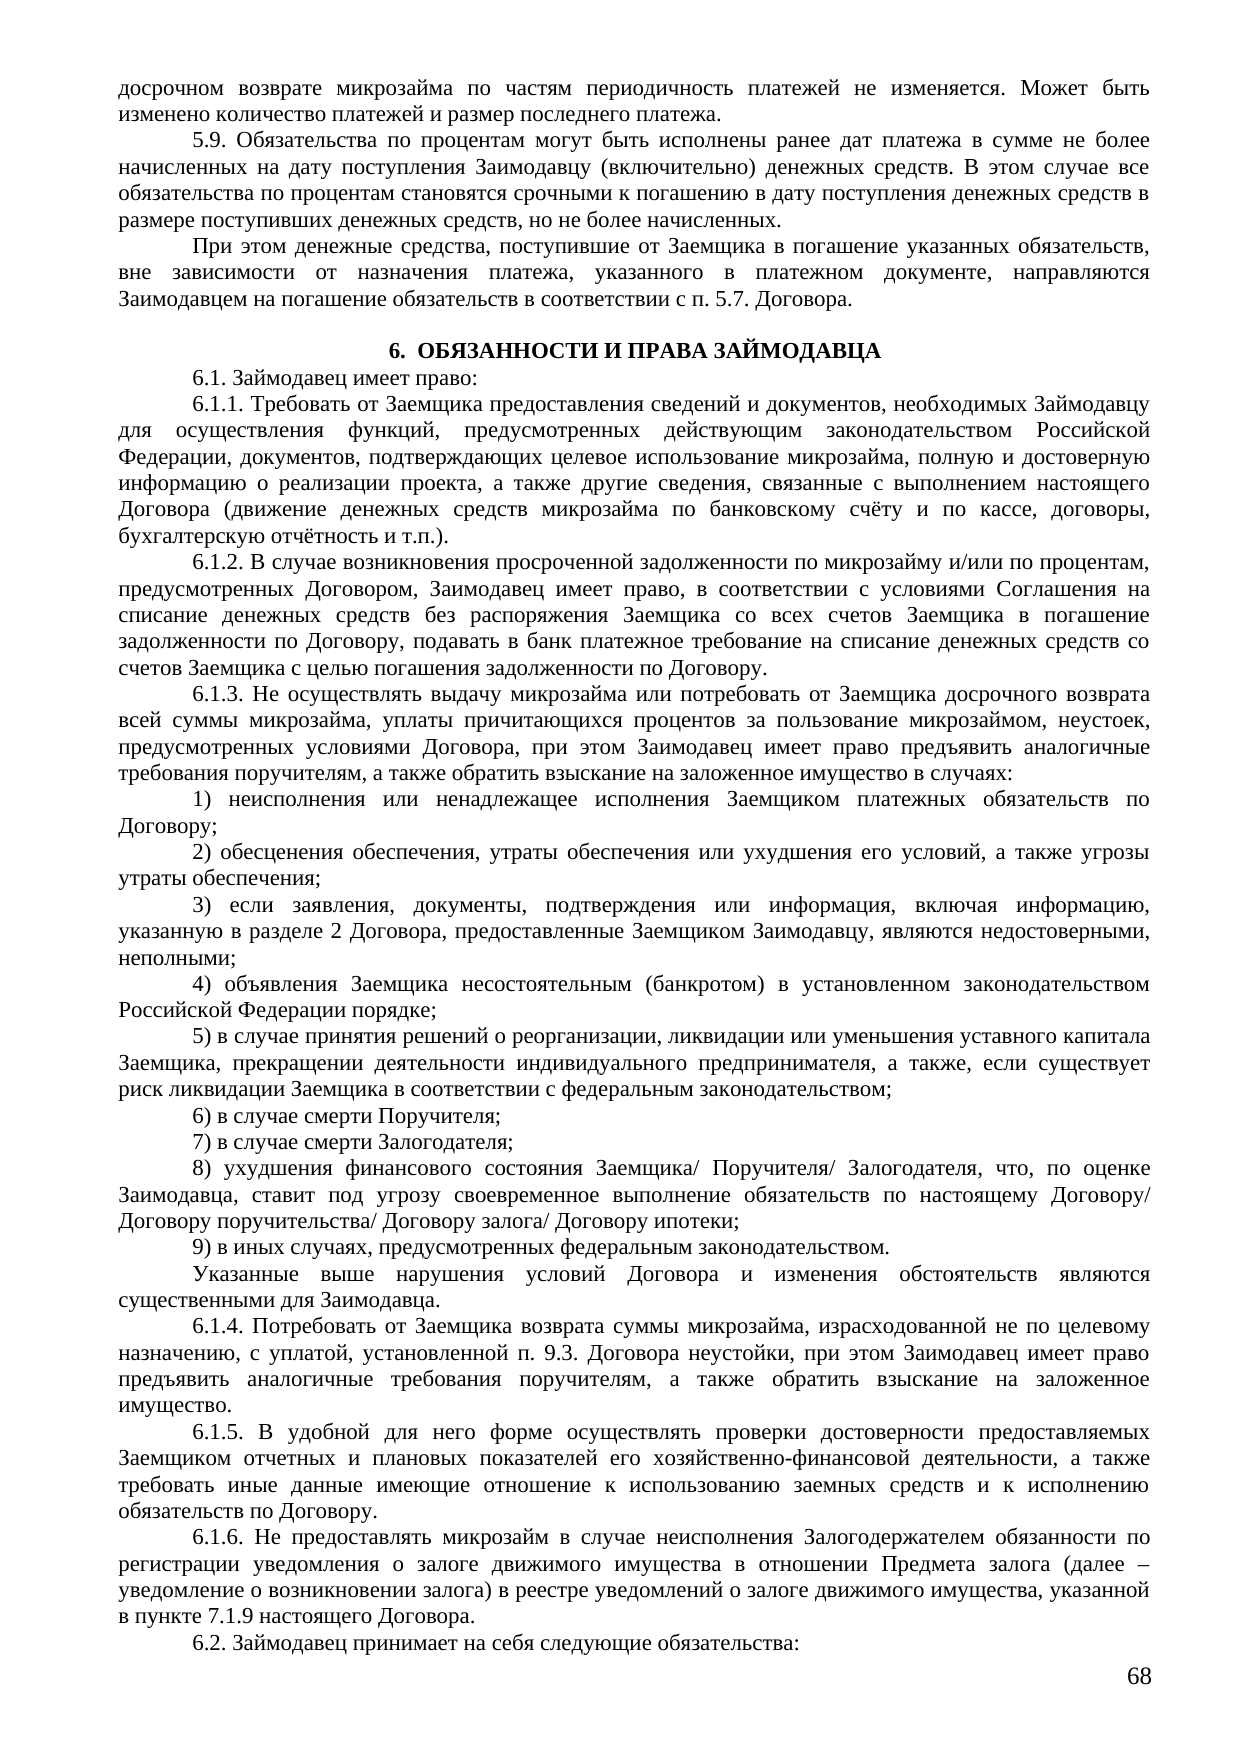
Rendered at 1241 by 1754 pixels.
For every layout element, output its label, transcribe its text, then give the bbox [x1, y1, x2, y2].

text 7) в случае смерти Залогодателя; [118, 1128, 1152, 1154]
text 6.1.4. Потребовать от Заемщика возврата суммы микрозайма, израсходованной не по целевому назначению, с уплатой, установленной п. 9.3. Договора неустойки, при этом Заимодавец имеет право предъявить аналогичные требования поручителям, а также обратить взыскание на заложенное имущество. [118, 1312, 1152, 1418]
text 9) в иных случаях, предусмотренных федеральным законодательством. [118, 1233, 1152, 1260]
text 2) обесценения обеспечения, утраты обеспечения или ухудшения его условий, а также угрозы утраты обеспечения; [118, 838, 1152, 891]
text 5.9. Обязательства по процентам могут быть исполнены ранее дат платежа в сумме не более начисленных на дату поступления Заимодавцу (включительно) денежных средств. В этом случае все обязательства по процентам становятся срочными к погашению в дату поступления денежных средств в размере поступивших денежных средств, но не более начисленных. [118, 127, 1152, 232]
text 6. ОБЯЗАННОСТИ И ПРАВА ЗАЙМОДАВЦА [118, 337, 1152, 364]
text 6.1.3. Не осуществлять выдачу микрозайма или потребовать от Заемщика досрочного возврата всей суммы микрозайма, уплаты причитающихся процентов за пользование микрозаймом, неустоек, предусмотренных условиями Договора, при этом Заимодавец имеет право предъявить аналогичные требования поручителям, а также обратить взыскание на заложенное имущество в случаях: [118, 680, 1152, 785]
text 1) неисполнения или ненадлежащее исполнения Заемщиком платежных обязательств по Договору; [118, 785, 1152, 838]
text 6.1.1. Требовать от Заемщика предоставления сведений и документов, необходимых Займодавцу для осуществления функций, предусмотренных действующим законодательством Российской Федерации, документов, подтверждающих целевое использование микрозайма, полную и достоверную информацию о реализации проекта, а также другие сведения, связанные с выполнением настоящего Договора (движение денежных средств микрозайма по банковскому счёту и по кассе, договоры, бухгалтерскую отчётность и т.п.). [118, 390, 1152, 548]
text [118, 74, 1152, 127]
text 6.1.2. В случае возникновения просроченной задолженности по микрозайму и/или по процентам, предусмотренных Договором, Заимодавец имеет право, в соответствии с условиями Соглашения на списание денежных средств без распоряжения Заемщика со всех счетов Заемщика в погашение задолженности по Договору, подавать в банк платежное требование на списание денежных средств со счетов Заемщика с целью погашения задолженности по Договору. [118, 548, 1152, 680]
text При этом денежные средства, поступившие от Заемщика в погашение указанных обязательств, вне зависимости от назначения платежа, указанного в платежном документе, направляются Заимодавцем на погашение обязательств в соответствии с п. 5.7. Договора. [118, 232, 1152, 311]
text 3) если заявления, документы, подтверждения или информация, включая информацию, указанную в разделе 2 Договора, предоставленные Заемщиком Заимодавцу, являются недостоверными, неполными; [118, 891, 1152, 970]
text 6.1.6. Не предоставлять микрозайм в случае неисполнения Залогодержателем обязанности по регистрации уведомления о залоге движимого имущества в отношении Предмета залога (далее – уведомление о возникновении залога) в реестре уведомлений о залоге движимого имущества, указанной в пункте 7.1.9 настоящего Договора. [118, 1523, 1152, 1629]
text 5) в случае принятия решений о реорганизации, ликвидации или уменьшения уставного капитала Заемщика, прекращении деятельности индивидуального предпринимателя, а также, если существует риск ликвидации Заемщика в соответствии с федеральным законодательством; [118, 1023, 1152, 1102]
text Указанные выше нарушения условий Договора и изменения обстоятельств являются существенными для Заимодавца. [118, 1260, 1152, 1312]
text 6.1.5. В удобной для него форме осуществлять проверки достоверности предоставляемых Заемщиком отчетных и плановых показателей его хозяйственно-финансовой деятельности, а также требовать иные данные имеющие отношение к использованию заемных средств и к исполнению обязательств по Договору. [118, 1418, 1152, 1523]
text 8) ухудшения финансового состояния Заемщика/ Поручителя/ Залогодателя, что, по оценке Заимодавца, ставит под угрозу своевременное выполнение обязательств по настоящему Договору/ Договору поручительства/ Договору залога/ Договору ипотеки; [118, 1154, 1152, 1233]
text 4) объявления Заемщика несостоятельным (банкротом) в установленном законодательством Российской Федерации порядке; [118, 970, 1152, 1023]
text 6.1. Займодавец имеет право: [118, 364, 1152, 390]
text 6) в случае смерти Поручителя; [118, 1102, 1152, 1128]
text 6.2. Займодавец принимает на себя следующие обязательства: [118, 1629, 1152, 1655]
